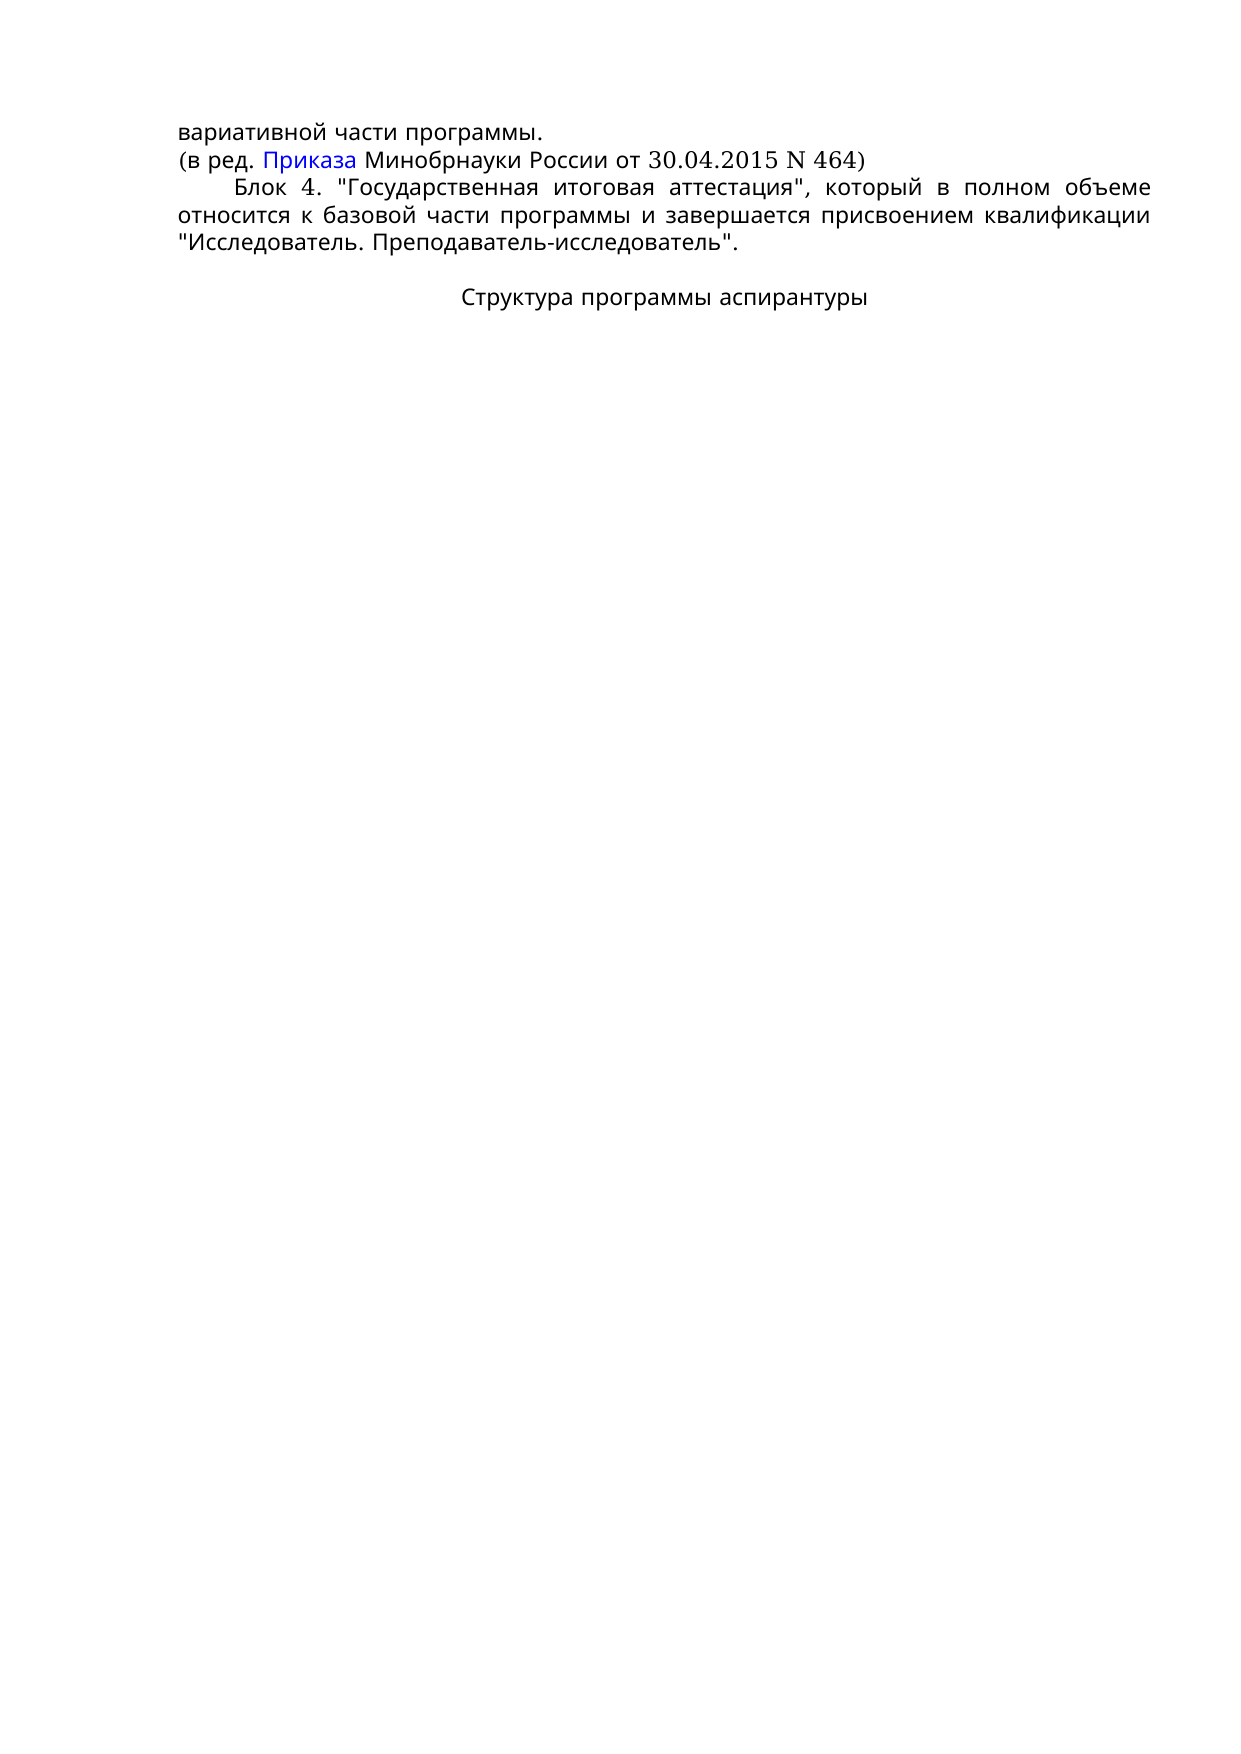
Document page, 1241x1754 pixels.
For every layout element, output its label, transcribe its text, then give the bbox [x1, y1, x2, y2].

text Блок 4. "Государственная итоговая аттестация", который в полном объеме относится к базовой части программы и завершается присвоением квалификации "Исследователь. Преподаватель-исследователь". [177, 173, 1152, 256]
text Структура программы аспирантуры [177, 283, 1152, 311]
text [177, 118, 1152, 146]
text (в ред. Приказа Минобрнауки России от 30.04.2015 N 464) [177, 146, 1152, 173]
